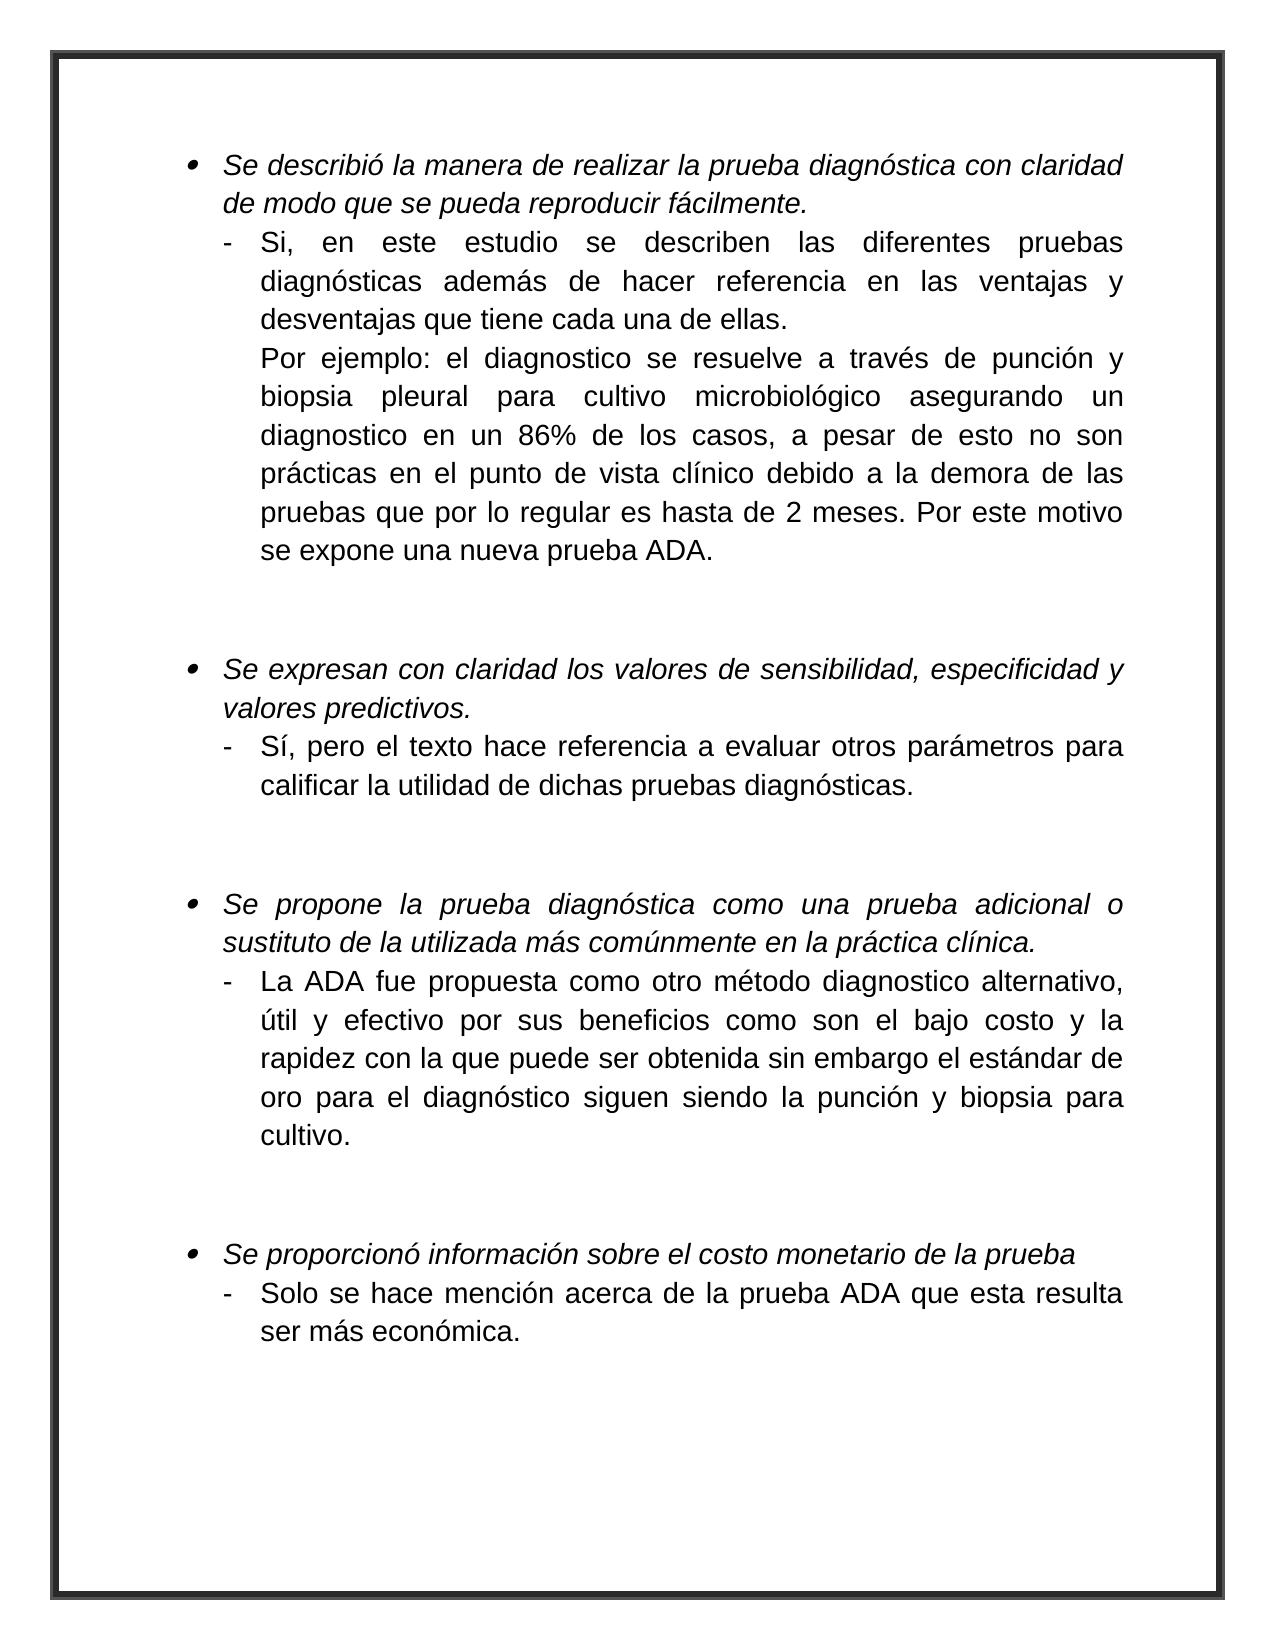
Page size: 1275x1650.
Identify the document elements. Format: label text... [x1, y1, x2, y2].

list Se propone la prueba diagnóstica como una prueba adicional o sustituto de la utilizada más comúnmente en la práctica clínica. [185, 887, 1125, 959]
list Solo se hace mención acerca de la prueba ADA que esta resulta ser más económica. [223, 1276, 1125, 1348]
list Se expresan con claridad los valores de sensibilidad, especificidad y valores predictivos. [185, 652, 1125, 724]
list La ADA fue propuesta como otro método diagnostico alternativo, útil y efectivo por sus beneficios como son el bajo costo y la rapidez con la que puede ser obtenida sin embargo el estándar de oro para el diagnóstico siguen siendo la punción y biopsia para cultivo. [223, 964, 1125, 1152]
list Si, en este estudio se describen las diferentes pruebas diagnósticas además de hacer referencia en las ventajas y desventajas que tiene cada una de ellas. [223, 225, 1125, 336]
list Sí, pero el texto hace referencia a evaluar otros parámetros para calificar la utilidad de dichas pruebas diagnósticas. [223, 729, 1125, 801]
list Se describió la manera de realizar la prueba diagnóstica con claridad de modo que se pueda reproducir fácilmente. [185, 148, 1125, 220]
list Se proporcionó información sobre el costo monetario de la prueba [185, 1237, 1125, 1271]
list Por ejemplo: el diagnostico se resuelve a través de punción y biopsia pleural para cultivo microbiológico asegurando un diagnostico en un 86% de los casos, a pesar de esto no son prácticas en el punto de vista clínico debido a la demora de las pruebas que por lo regular es hasta de 2 meses. Por este motivo se expone una nueva prueba ADA. [260, 341, 1125, 567]
